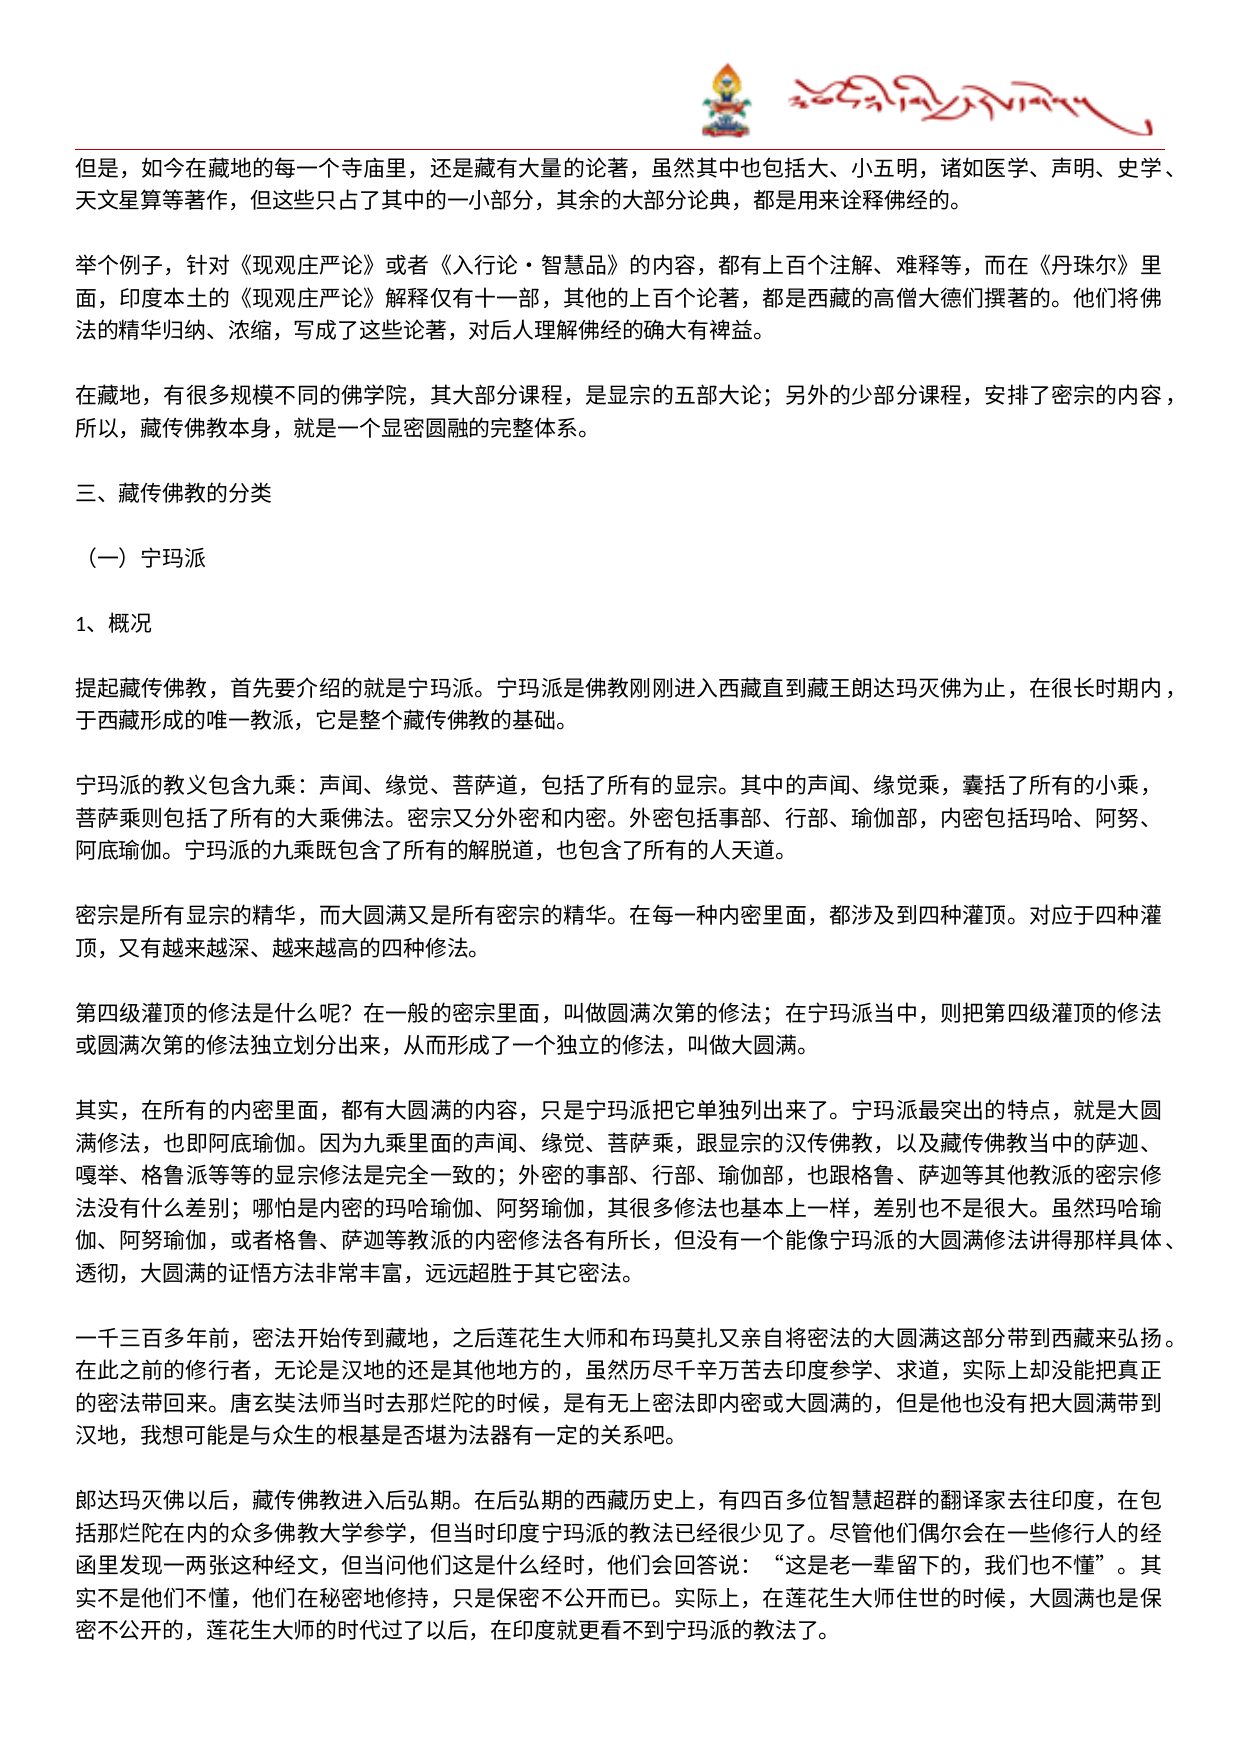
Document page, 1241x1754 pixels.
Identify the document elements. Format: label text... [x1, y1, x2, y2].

picture [782, 65, 1166, 147]
text 一千三百多年前，密法开始传到藏地，之后莲花生大师和布玛莫扎又亲自将密法的大圆满这部分带到西藏来弘扬。在此之前的修行者，无论是汉地的还是其他地方的，虽然历尽千辛万苦去印度参学、求道，实际上却没能把真正的密法带回来。唐玄奘法师当时去那烂陀的时候，是有无上密法即内密或大圆满的，但是他也没有把大圆满带到汉地，我想可能是与众生的根基是否堪为法器有一定的关系吧。 [75, 1321, 1165, 1451]
text 三、藏传佛教的分类 [75, 476, 1165, 508]
text 宁玛派的教义包含九乘：声闻、缘觉、菩萨道，包括了所有的显宗。其中的声闻、缘觉乘，囊括了所有的小乘，菩萨乘则包括了所有的大乘佛法。密宗又分外密和内密。外密包括事部、行部、瑜伽部，内密包括玛哈、阿努、阿底瑜伽。宁玛派的九乘既包含了所有的解脱道，也包含了所有的人天道。 [75, 768, 1165, 866]
text 1、概况 [75, 606, 1165, 638]
picture [692, 59, 761, 147]
text （一）宁玛派 [75, 541, 1165, 573]
text 其实，在所有的内密里面，都有大圆满的内容，只是宁玛派把它单独列出来了。宁玛派最突出的特点，就是大圆满修法，也即阿底瑜伽。因为九乘里面的声闻、缘觉、菩萨乘，跟显宗的汉传佛教，以及藏传佛教当中的萨迦、嘎举、格鲁派等等的显宗修法是完全一致的；外密的事部、行部、瑜伽部，也跟格鲁、萨迦等其他教派的密宗修法没有什么差别；哪怕是内密的玛哈瑜伽、阿努瑜伽，其很多修法也基本上一样，差别也不是很大。虽然玛哈瑜伽、阿努瑜伽，或者格鲁、萨迦等教派的内密修法各有所长，但没有一个能像宁玛派的大圆满修法讲得那样具体、透彻，大圆满的证悟方法非常丰富，远远超胜于其它密法。 [75, 1093, 1165, 1288]
text 举个例子，针对《现观庄严论》或者《入行论•智慧品》的内容，都有上百个注解、难释等，而在《丹珠尔》里面，印度本土的《现观庄严论》解释仅有十一部，其他的上百个论著，都是西藏的高僧大德们撰著的。他们将佛法的精华归纳、浓缩，写成了这些论著，对后人理解佛经的确大有裨益。 [75, 248, 1165, 346]
text 在藏地，有很多规模不同的佛学院，其大部分课程，是显宗的五部大论；另外的少部分课程，安排了密宗的内容，所以，藏传佛教本身，就是一个显密圆融的完整体系。 [75, 378, 1165, 443]
text 提起藏传佛教，首先要介绍的就是宁玛派。宁玛派是佛教刚刚进入西藏直到藏王朗达玛灭佛为止，在很长时期内，于西藏形成的唯一教派，它是整个藏传佛教的基础。 [75, 671, 1165, 736]
text 第四级灌顶的修法是什么呢？在一般的密宗里面，叫做圆满次第的修法；在宁玛派当中，则把第四级灌顶的修法或圆满次第的修法独立划分出来，从而形成了一个独立的修法，叫做大圆满。 [75, 996, 1165, 1061]
text 郞达玛灭佛以后，藏传佛教进入后弘期。在后弘期的西藏历史上，有四百多位智慧超群的翻译家去往印度，在包括那烂陀在内的众多佛教大学参学，但当时印度宁玛派的教法已经很少见了。尽管他们偶尔会在一些修行人的经函里发现一两张这种经文，但当问他们这是什么经时，他们会回答说：“这是老一辈留下的，我们也不懂”。其实不是他们不懂，他们在秘密地修持，只是保密不公开而已。实际上，在莲花生大师住世的时候，大圆满也是保密不公开的，莲花生大师的时代过了以后，在印度就更看不到宁玛派的教法了。 [75, 1483, 1165, 1646]
text 密宗是所有显宗的精华，而大圆满又是所有密宗的精华。在每一种内密里面，都涉及到四种灌顶。对应于四种灌顶，又有越来越深、越来越高的四种修法。 [75, 898, 1165, 963]
